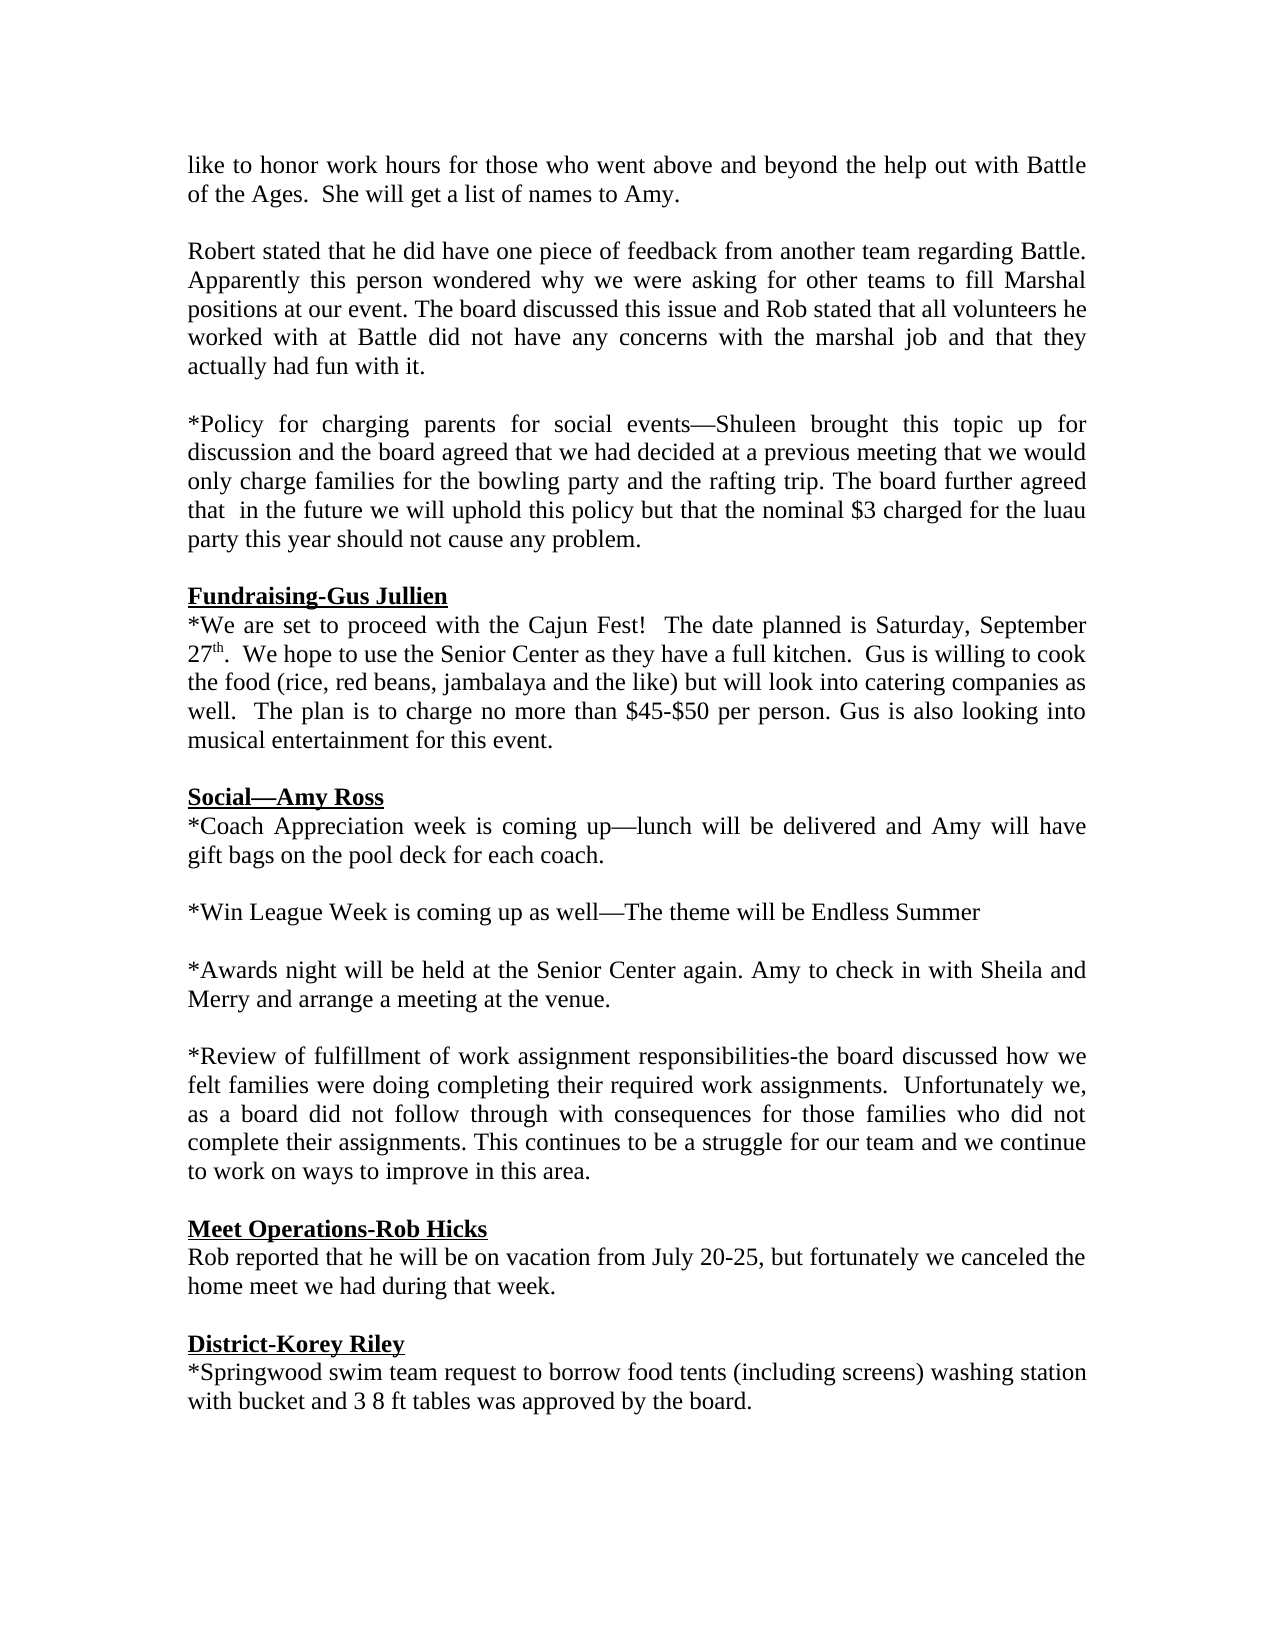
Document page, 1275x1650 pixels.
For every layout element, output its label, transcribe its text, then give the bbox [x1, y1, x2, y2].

text *We are set to proceed with the Cajun Fest! The date planned is Saturday, September 27th. We hope to use the as they have a full kitchen. Gus is willing to cook the food (rice, red beans, jambalaya and the like) but will look into catering companies as well. The plan is to charge no more than $45-$50 per person. Gus is also looking into musical entertainment for this event. [187, 610, 1087, 754]
text *Policy for charging parents for social events—Shuleen brought this topic up for discussion and the board agreed that we had decided at a previous meeting that we would only charge families for the bowling party and the rafting trip. The board further agreed that in the future we will uphold this policy but that the nominal $3 charged for the luau party this year should not cause any problem. [187, 409, 1087, 552]
text *Win League Week is coming up as well—The theme will be Endless Summer [187, 897, 1087, 926]
text *Review of fulfillment of work assignment responsibilities-the board discussed how we felt families were doing completing their required work assignments. Unfortunately we, as a board did not follow through with consequences for those families who did not complete their assignments. This continues to be a struggle for our team and we continue to work on ways to improve in this area. [187, 1041, 1087, 1185]
text Meet Operations-Rob Hicks [187, 1214, 1087, 1242]
text District-Korey Riley [187, 1329, 1087, 1357]
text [187, 150, 1087, 207]
text *Coach Appreciation week is coming up—lunch will be delivered and Amy will have gift bags on the pool deck for each coach. [187, 811, 1087, 869]
text *Awards night will be held at the again. Amy to check in with Sheila and Merry and arrange a meeting at the venue. [187, 955, 1087, 1012]
text *Springwood swim team request to borrow food tents (including screens) washing station with bucket and 3 8 ft tables was approved by the board. [187, 1357, 1087, 1415]
text Social—Amy Ross [187, 782, 1087, 811]
text Rob reported that he will be on vacation from July 20-25, but fortunately we canceled the home meet we had during that week. [187, 1242, 1087, 1300]
text Robert stated that he did have one piece of feedback from another team regarding . Apparently this person wondered why we were asking for other teams to fill Marshal positions at our event. The board discussed this issue and Rob stated that all volunteers he worked with at did not have any concerns with the marshal job and that they actually had fun with it. [187, 236, 1087, 380]
text Fundraising-Gus Jullien [187, 581, 1087, 610]
